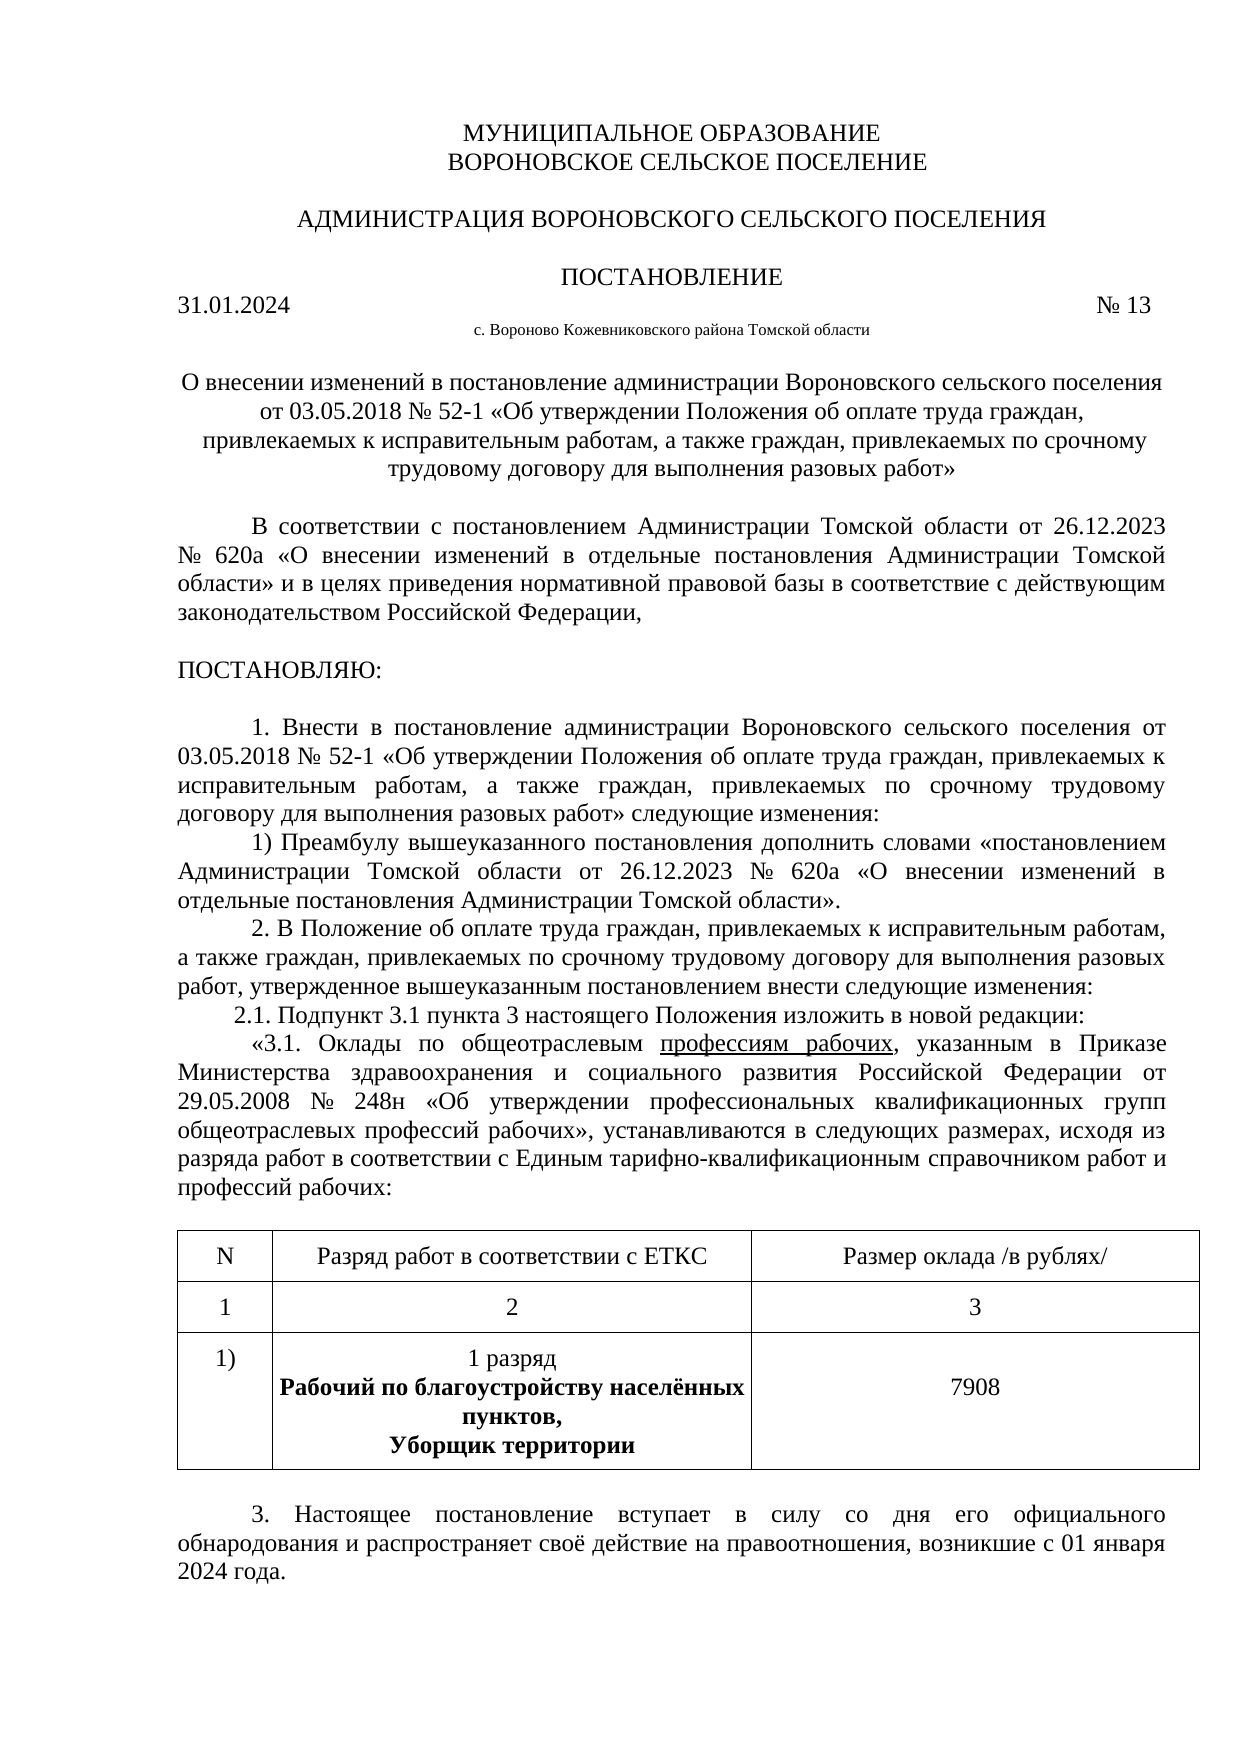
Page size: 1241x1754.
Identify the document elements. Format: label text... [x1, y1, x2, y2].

text 31.01.2024 № 13 [177, 291, 1167, 319]
text ПОСТАНОВЛЕНИЕ [177, 262, 1167, 291]
text О внесении изменений в постановление администрации Вороновского сельского поселения от 03.05.2018 № 52-1 «Об утверждении Положения об оплате труда граждан, [177, 367, 1167, 425]
text ВОРОНОВСКОЕ СЕЛЬСКОЕ ПОСЕЛЕНИЕ [208, 147, 1167, 176]
table_header Разряд работ в соответствии с ЕТКС [273, 1231, 751, 1281]
text 2. В Положение об оплате труда граждан, привлекаемых к исправительным работам, а также граждан, привлекаемых по срочному трудовому договору для выполнения разовых работ, утвержденное вышеуказанным постановлением внести следующие изменения: [177, 913, 1167, 1000]
table_cell 1 разряд Рабочий по благоустройству населённых пунктов, Уборщик территории [273, 1333, 751, 1469]
text 3. Настоящее постановление вступает в силу со дня его официального обнародования и распространяет своё действие на правоотношения, возникшие с 01 января 2024 года. [177, 1499, 1167, 1585]
table_cell 3 [752, 1282, 1199, 1332]
table_cell 2 [273, 1282, 751, 1332]
text 1) Преамбулу вышеуказанного постановления дополнить словами «постановлением Администрации Томской области от 26.12.2023 № 620а «О внесении изменений в отдельные постановления Администрации Томской области». [177, 827, 1167, 913]
table_header N [178, 1231, 272, 1281]
table_cell 7908 [752, 1333, 1199, 1469]
text с. Вороново Кожевниковского района Томской области [177, 319, 1167, 338]
text В соответствии с постановлением Администрации Томской области от 26.12.2023 № 620а «О внесении изменений в отдельные постановления Администрации Томской области» и в целях приведения нормативной правовой базы в соответствие с действующим законодательством Российской Федерации, [177, 511, 1167, 626]
text АДМИНИСТРАЦИЯ ВОРОНОВСКОГО СЕЛЬСКОГО ПОСЕЛЕНИЯ [177, 204, 1167, 233]
text привлекаемых к исправительным работам, а также граждан, привлекаемых по срочному трудовому договору для выполнения разовых работ» [177, 425, 1167, 482]
text МУНИЦИПАЛЬНОЕ ОБРАЗОВАНИЕ [177, 118, 1167, 147]
text 1. Внести в постановление администрации Вороновского сельского поселения от 03.05.2018 № 52-1 «Об утверждении Положения об оплате труда граждан, привлекаемых к исправительным работам, а также граждан, привлекаемых по срочному трудовому договору для выполнения разовых работ» следующие изменения: [177, 712, 1167, 827]
table_header Размер оклада /в рублях/ [752, 1231, 1199, 1281]
table_cell 1) [178, 1333, 272, 1469]
table_cell 1 [178, 1282, 272, 1332]
text 2.1. Подпункт 3.1 пункта 3 настоящего Положения изложить в новой редакции: [177, 1000, 1167, 1028]
text ПОСТАНОВЛЯЮ: [177, 655, 1167, 683]
text «3.1. Оклады по общеотраслевым профессиям рабочих, указанным в Приказе Министерства здравоохранения и социального развития Российской Федерации от 29.05.2008 № 248н «Об утверждении профессиональных квалификационных групп общеотраслевых профессий рабочих», устанавливаются в следующих размерах, исходя из разряда работ в соответствии с Единым тарифно-квалификационным справочником работ и профессий рабочих: [177, 1028, 1167, 1201]
